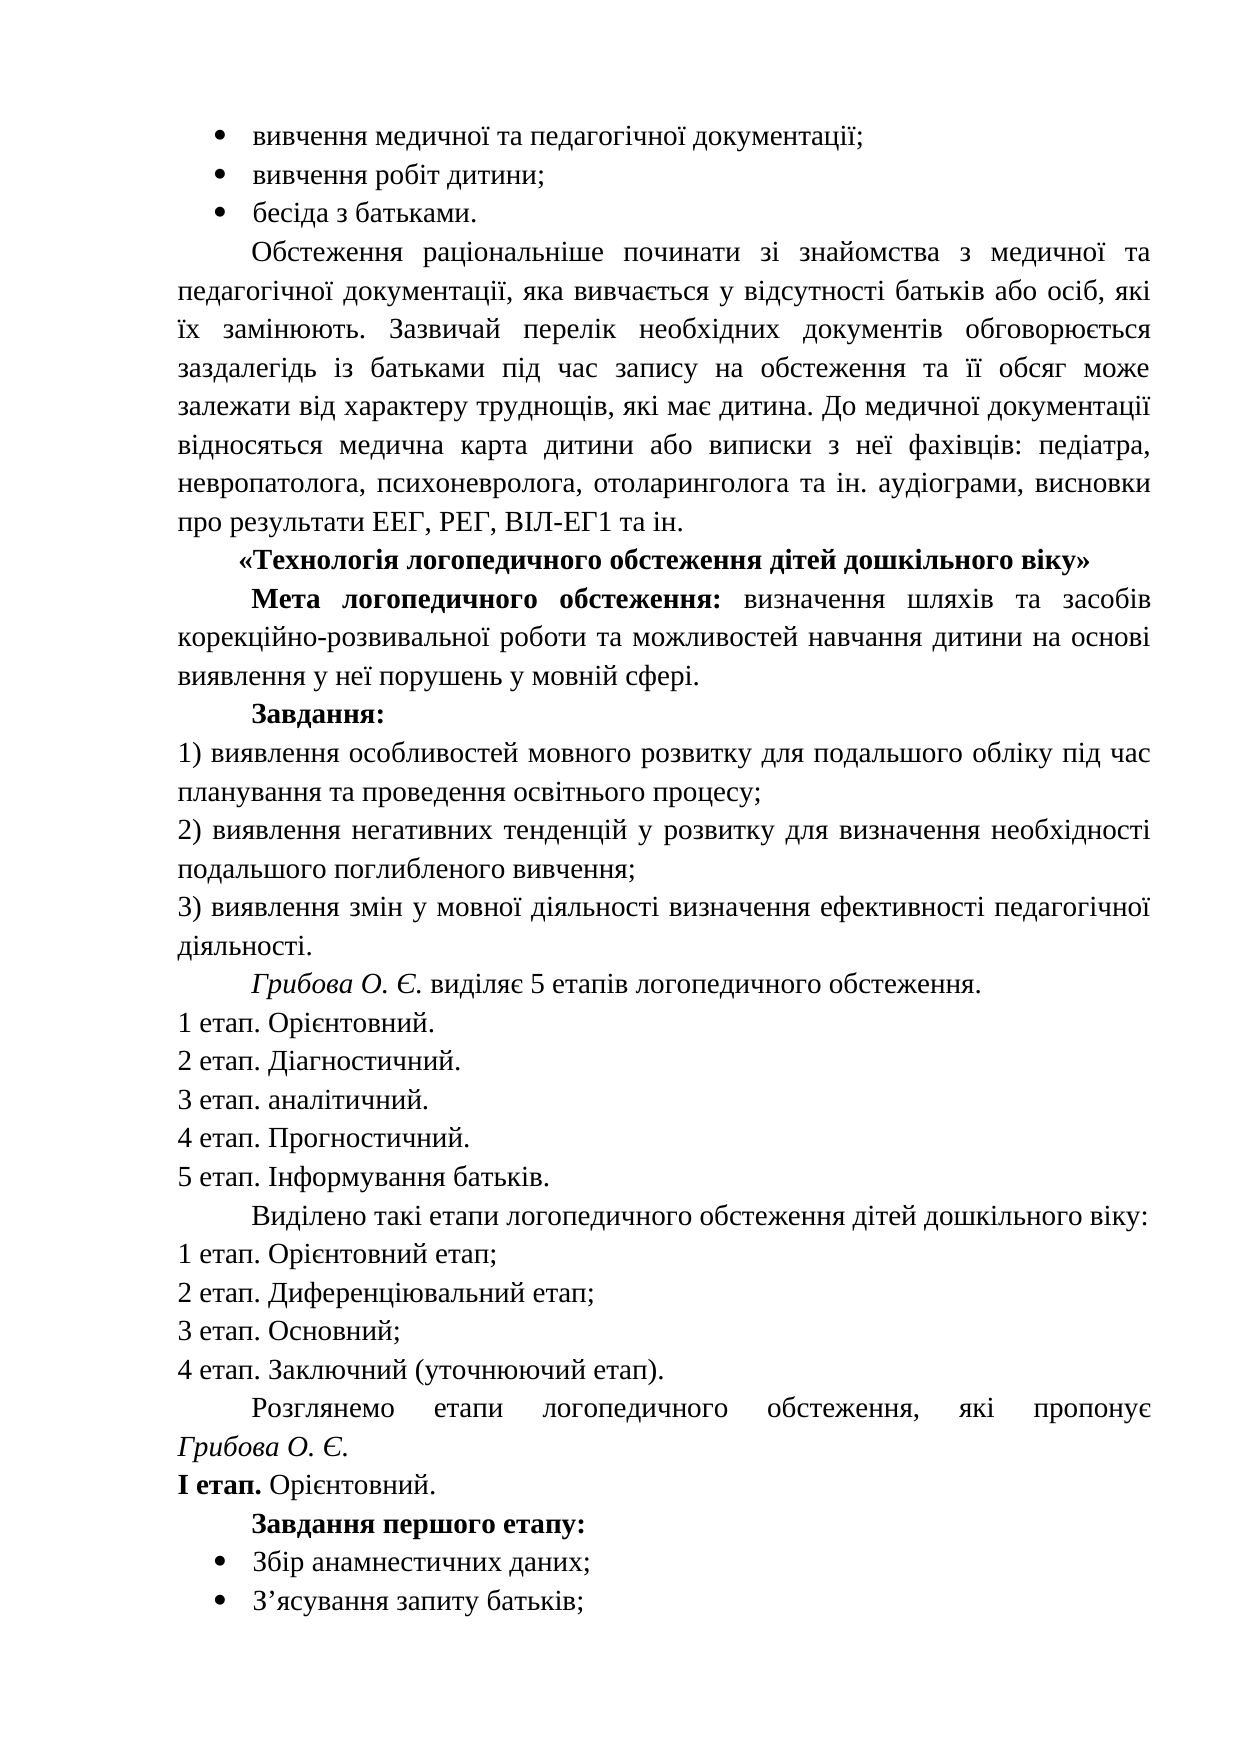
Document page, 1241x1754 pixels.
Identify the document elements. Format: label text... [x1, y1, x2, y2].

text «Технологія логопедичного обстеження дітей дошкільного віку» [177, 542, 1152, 576]
list бесіда з батьками. [215, 195, 1152, 229]
list вивчення робіт дитини; [215, 157, 1152, 190]
list вивчення медичної та педагогічної документації; [215, 118, 1152, 152]
text 1) виявлення особливостей мовного розвитку для подальшого обліку під час планування та проведення освітнього процесу; [177, 735, 1152, 807]
text 3) виявлення змін у мовної діяльності визначення ефективності педагогічної діяльності. [177, 889, 1152, 961]
list Збір анамнестичних даних; [215, 1544, 1152, 1578]
text 4 етап. Заключний (уточнюючий етап). [177, 1352, 1152, 1385]
text Обстеження раціональніше починати зі знайомства з медичної та педагогічної документації, яка вивчається у відсутності батьків або осіб, які їх замінюють. Зазвичай перелік необхідних документів обговорюється заздалегідь із батьками під час запису на обстеження та її обсяг може залежати від характеру труднощів, які має дитина. До медичної документації відносяться медична карта дитини або виписки з неї фахівців: педіатра, невропатолога, психоневролога, отоларинголога та ін. аудіограми, висновки про результати ЕЕГ, РЕГ, ВІЛ-ЕГ1 та ін. [177, 234, 1152, 537]
text Завдання першого етапу: [177, 1506, 1152, 1539]
text 2) виявлення негативних тенденцій у розвитку для визначення необхідності подальшого поглибленого вивчення; [177, 812, 1152, 884]
text Мета логопедичного обстеження: визначення шляхів та засобів корекційно-розвивальної роботи та можливостей навчання дитини на основі виявлення у неї порушень у мовній сфері. [177, 581, 1152, 692]
text 4 етап. Прогностичний. [177, 1121, 1152, 1154]
list З’ясування запиту батьків; [215, 1583, 1152, 1617]
text Завдання: [177, 697, 1152, 730]
text Розглянемо етапи логопедичного обстеження, які пропонує Грибова О. Є. [177, 1390, 1152, 1462]
text Виділено такі етапи логопедичного обстеження дітей дошкільного віку: [177, 1198, 1152, 1231]
text 2 етап. Діагностичний. [177, 1043, 1152, 1077]
text 3 етап. Основний; [177, 1313, 1152, 1347]
text I етап. Орієнтовний. [177, 1467, 1152, 1501]
text 1 етап. Орієнтовний. [177, 1005, 1152, 1038]
text 3 етап. аналітичний. [177, 1082, 1152, 1116]
text Грибова О. Є. виділяє 5 етапів логопедичного обстеження. [177, 966, 1152, 1000]
text 2 етап. Диференціювальний етап; [177, 1275, 1152, 1308]
text 5 етап. Інформування батьків. [177, 1159, 1152, 1193]
text 1 етап. Орієнтовний етап; [177, 1236, 1152, 1270]
